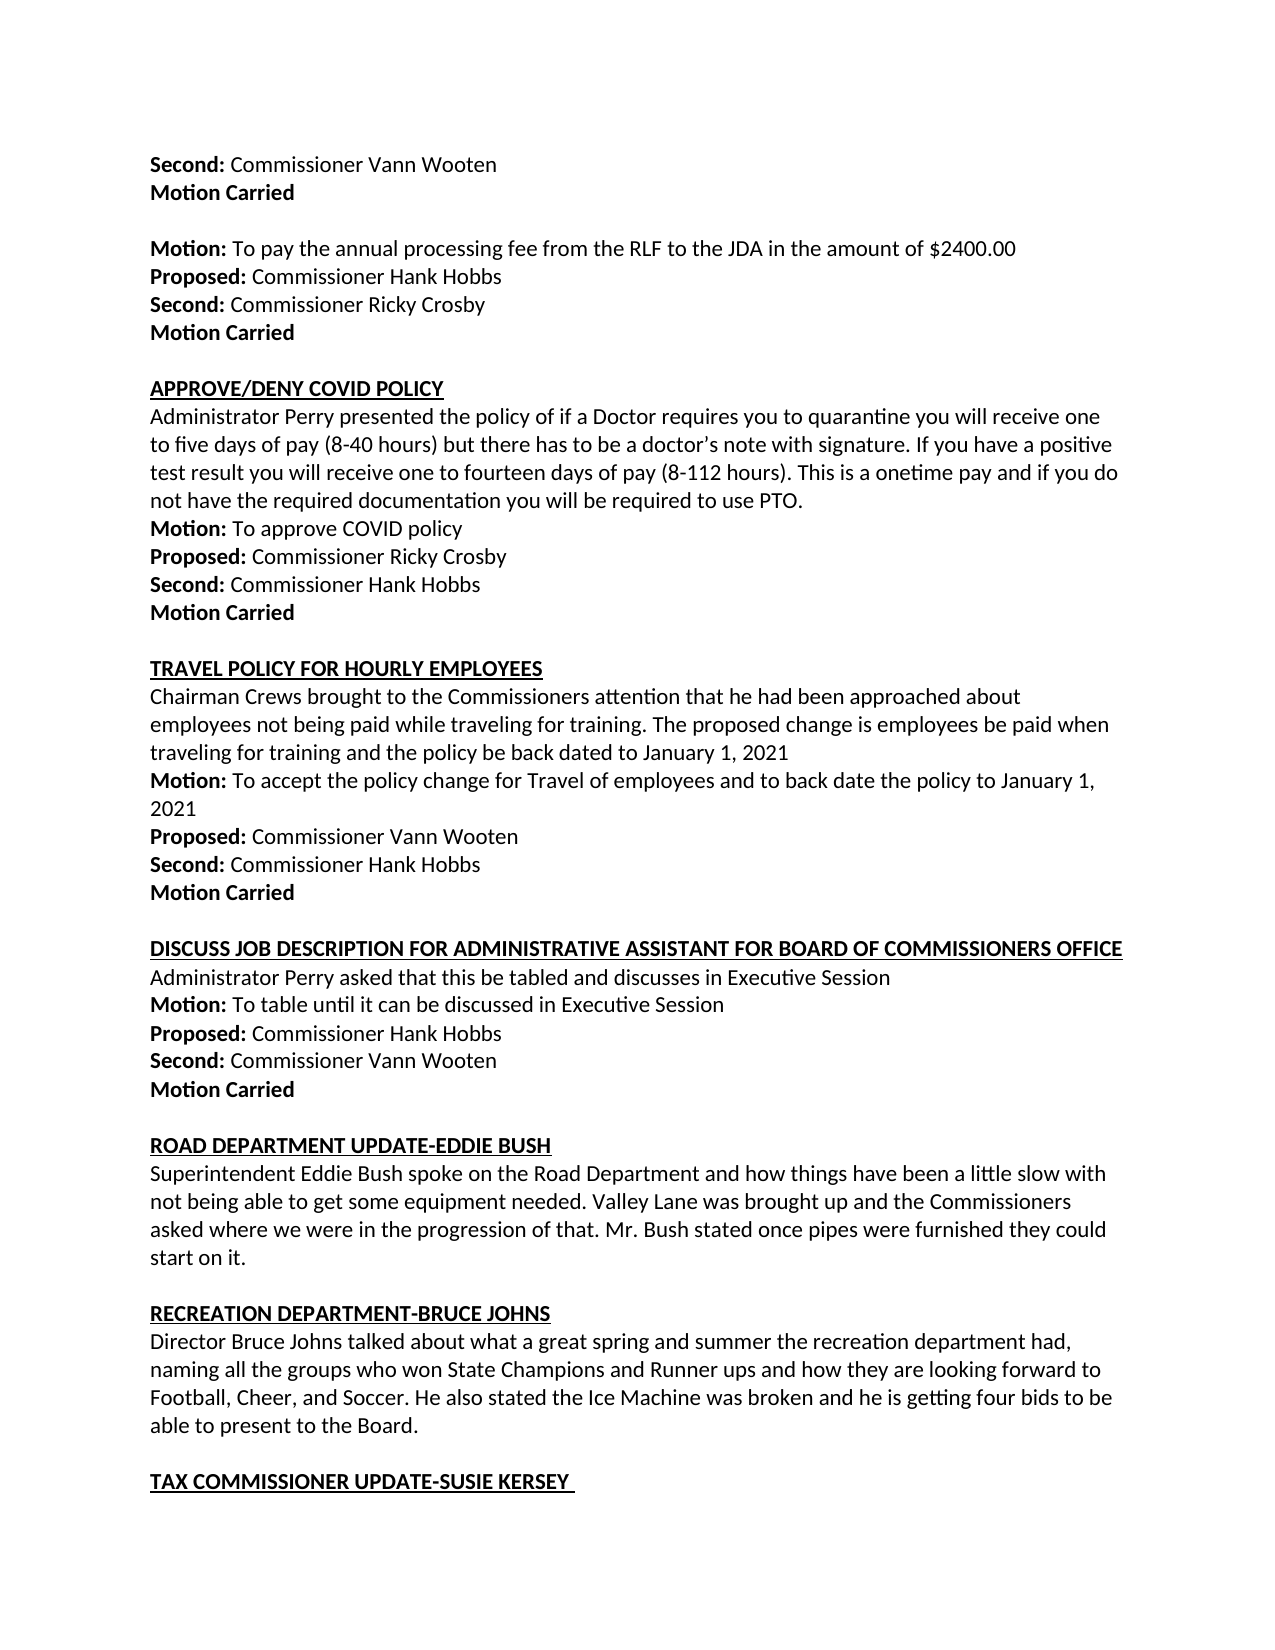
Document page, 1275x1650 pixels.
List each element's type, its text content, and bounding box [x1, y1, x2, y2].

text Motion: To table until it can be discussed in Executive Session [150, 991, 1125, 1019]
text Proposed: Commissioner Ricky Crosby [150, 542, 1125, 570]
text Motion Carried [150, 598, 1125, 626]
text Motion: To approve COVID policy [150, 514, 1125, 542]
text Administrator Perry asked that this be tabled and discusses in Executive Session [150, 963, 1125, 991]
text Second: Commissioner Vann Wooten [150, 150, 1125, 178]
text Second: Commissioner Vann Wooten [150, 1047, 1125, 1075]
text DISCUSS JOB DESCRIPTION FOR ADMINISTRATIVE ASSISTANT FOR BOARD OF COMMISSIONERS OFFICE [150, 934, 1125, 963]
text Chairman Crews brought to the Commissioners attention that he had been approached about employees not being paid while traveling for training. The proposed change is employees be paid when traveling for training and the policy be back dated to January 1, 2021 [150, 682, 1125, 766]
text Proposed: Commissioner Vann Wooten [150, 822, 1125, 851]
text Motion Carried [150, 1075, 1125, 1103]
text Motion: To accept the policy change for Travel of employees and to back date the policy to January 1, 2021 [150, 766, 1125, 822]
text Director Bruce Johns talked about what a great spring and summer the recreation department had, naming all the groups who won State Champions and Runner ups and how they are looking forward to Football, Cheer, and Soccer. He also stated the Ice Machine was broken and he is getting four bids to be able to present to the Board. [150, 1327, 1125, 1439]
text Second: Commissioner Ricky Crosby [150, 290, 1125, 318]
text ROAD DEPARTMENT UPDATE-EDDIE BUSH [150, 1131, 1125, 1159]
text TRAVEL POLICY FOR HOURLY EMPLOYEES [150, 654, 1125, 682]
text Motion: To pay the annual processing fee from the RLF to the JDA in the amount of $2400.00 [150, 234, 1125, 262]
text Second: Commissioner Hank Hobbs [150, 851, 1125, 878]
text APPROVE/DENY COVID POLICY [150, 374, 1125, 402]
text Proposed: Commissioner Hank Hobbs [150, 262, 1125, 290]
text RECREATION DEPARTMENT-BRUCE JOHNS [150, 1299, 1125, 1327]
text Administrator Perry presented the policy of if a Doctor requires you to quarantine you will receive one to five days of pay (8-40 hours) but there has to be a doctor’s note with signature. If you have a positive test result you will receive one to fourteen days of pay (8-112 hours). This is a onetime pay and if you do not have the required documentation you will be required to use PTO. [150, 402, 1125, 514]
text Superintendent Eddie Bush spoke on the Road Department and how things have been a little slow with not being able to get some equipment needed. Valley Lane was brought up and the Commissioners asked where we were in the progression of that. Mr. Bush stated once pipes were furnished they could start on it. [150, 1159, 1125, 1271]
text Motion Carried [150, 178, 1125, 206]
text Second: Commissioner Hank Hobbs [150, 570, 1125, 598]
text Motion Carried [150, 878, 1125, 907]
text Motion Carried [150, 318, 1125, 346]
text Proposed: Commissioner Hank Hobbs [150, 1019, 1125, 1047]
text TAX COMMISSIONER UPDATE-SUSIE KERSEY [150, 1467, 1125, 1495]
